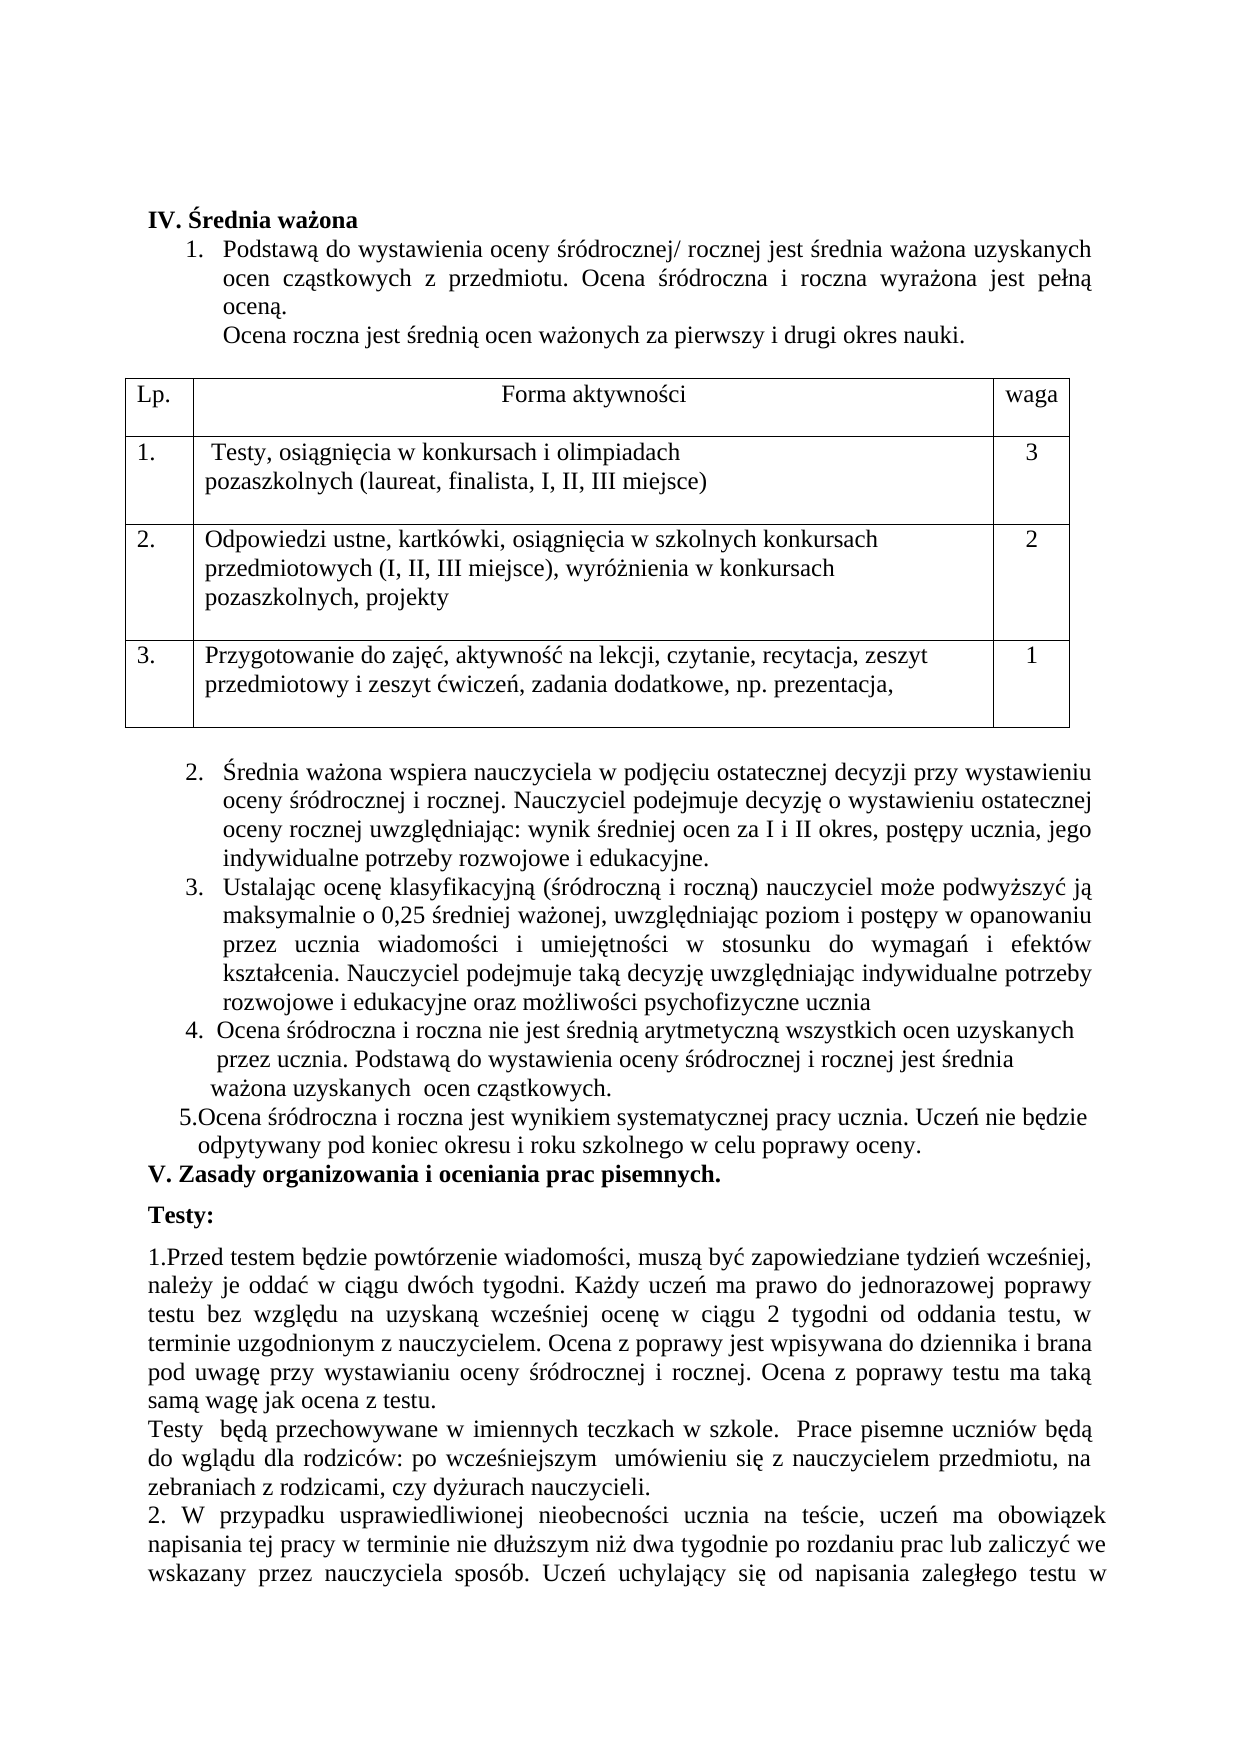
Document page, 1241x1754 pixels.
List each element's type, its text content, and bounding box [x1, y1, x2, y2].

text Ocena roczna jest średnią ocen ważonych za pierwszy i drugi okres nauki. [223, 320, 1093, 349]
table_header waga [994, 379, 1069, 436]
list Podstawą do wystawienia oceny śródrocznej/ rocznej jest średnia ważona uzyskanych ocen cząstkowych z przedmiotu. Ocena śródroczna i roczna wyrażona jest pełną oceną. [185, 234, 1093, 320]
table_cell 3 [994, 437, 1069, 523]
table_cell Przygotowanie do zajęć, aktywność na lekcji, czytanie, recytacja, zeszyt przedmiotowy i zeszyt ćwiczeń, zadania dodatkowe, np. prezentacja, [194, 641, 993, 727]
table_header Lp. [126, 379, 193, 436]
table_cell 1. [126, 437, 193, 523]
text IV. Średnia ważona [148, 205, 1093, 234]
table_cell 1 [994, 641, 1069, 727]
text 4. Ocena śródroczna i roczna nie jest średnią arytmetyczną wszystkich ocen uzyskanych [185, 1015, 1093, 1044]
table_header Forma aktywności [194, 379, 993, 436]
text V. Zasady organizowania i oceniania prac pisemnych. [148, 1159, 1093, 1188]
list Ustalając ocenę klasyfikacyjną (śródroczną i roczną) nauczyciel może podwyższyć ją maksymalnie o 0,25 średniej ważonej, uwzględniając poziom i postępy w opanowaniu przez ucznia wiadomości i umiejętności w stosunku do wymagań i efektów kształcenia. Nauczyciel podejmuje taką decyzję uwzględniając indywidualne potrzeby rozwojowe i edukacyjne oraz możliwości psychofizyczne ucznia [185, 872, 1093, 1015]
text 5.Ocena śródroczna i roczna jest wynikiem systematycznej pracy ucznia. Uczeń nie będzie [148, 1102, 1107, 1130]
text Testy: [148, 1200, 1093, 1229]
table_cell 2. [126, 525, 193, 639]
list Średnia ważona wspiera nauczyciela w podjęciu ostatecznej decyzji przy wystawieniu oceny śródrocznej i rocznej. Nauczyciel podejmuje decyzję o wystawieniu ostatecznej oceny rocznej uwzględniając: wynik średniej ocen za I i II okres, postępy ucznia, jego indywidualne potrzeby rozwojowe i edukacyjne. [185, 757, 1093, 872]
table_cell 3. [126, 641, 193, 727]
table_cell Odpowiedzi ustne, kartkówki, osiągnięcia w szkolnych konkursach przedmiotowych (I, II, III miejsce), wyróżnienia w konkursach pozaszkolnych, projekty [194, 525, 993, 639]
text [148, 1500, 1107, 1587]
table_cell 2 [994, 525, 1069, 639]
text przez ucznia. Podstawą do wystawienia oceny śródrocznej i rocznej jest średnia [185, 1044, 1093, 1073]
text Testy będą przechowywane w imiennych teczkach w szkole. Prace pisemne uczniów będą do wglądu dla rodziców: po wcześniejszym umówieniu się z nauczycielem przedmiotu, na zebraniach z rodzicami, czy dyżurach nauczycieli. [148, 1414, 1093, 1500]
text ważona uzyskanych ocen cząstkowych. [185, 1073, 1093, 1102]
text 1.Przed testem będzie powtórzenie wiadomości, muszą być zapowiedziane tydzień wcześniej, należy je oddać w ciągu dwóch tygodni. Każdy uczeń ma prawo do jednorazowej poprawy testu bez względu na uzyskaną wcześniej ocenę w ciągu 2 tygodni od oddania testu, w terminie uzgodnionym z nauczycielem. Ocena z poprawy jest wpisywana do dziennika i brana pod uwagę przy wystawianiu oceny śródrocznej i rocznej. Ocena z poprawy testu ma taką samą wagę jak ocena z testu. [148, 1242, 1093, 1414]
text odpytywany pod koniec okresu i roku szkolnego w celu poprawy oceny. [148, 1130, 1107, 1159]
table_cell Testy, osiągnięcia w konkursach i olimpiadach pozaszkolnych (laureat, finalista, I, II, III miejsce) [194, 437, 993, 523]
